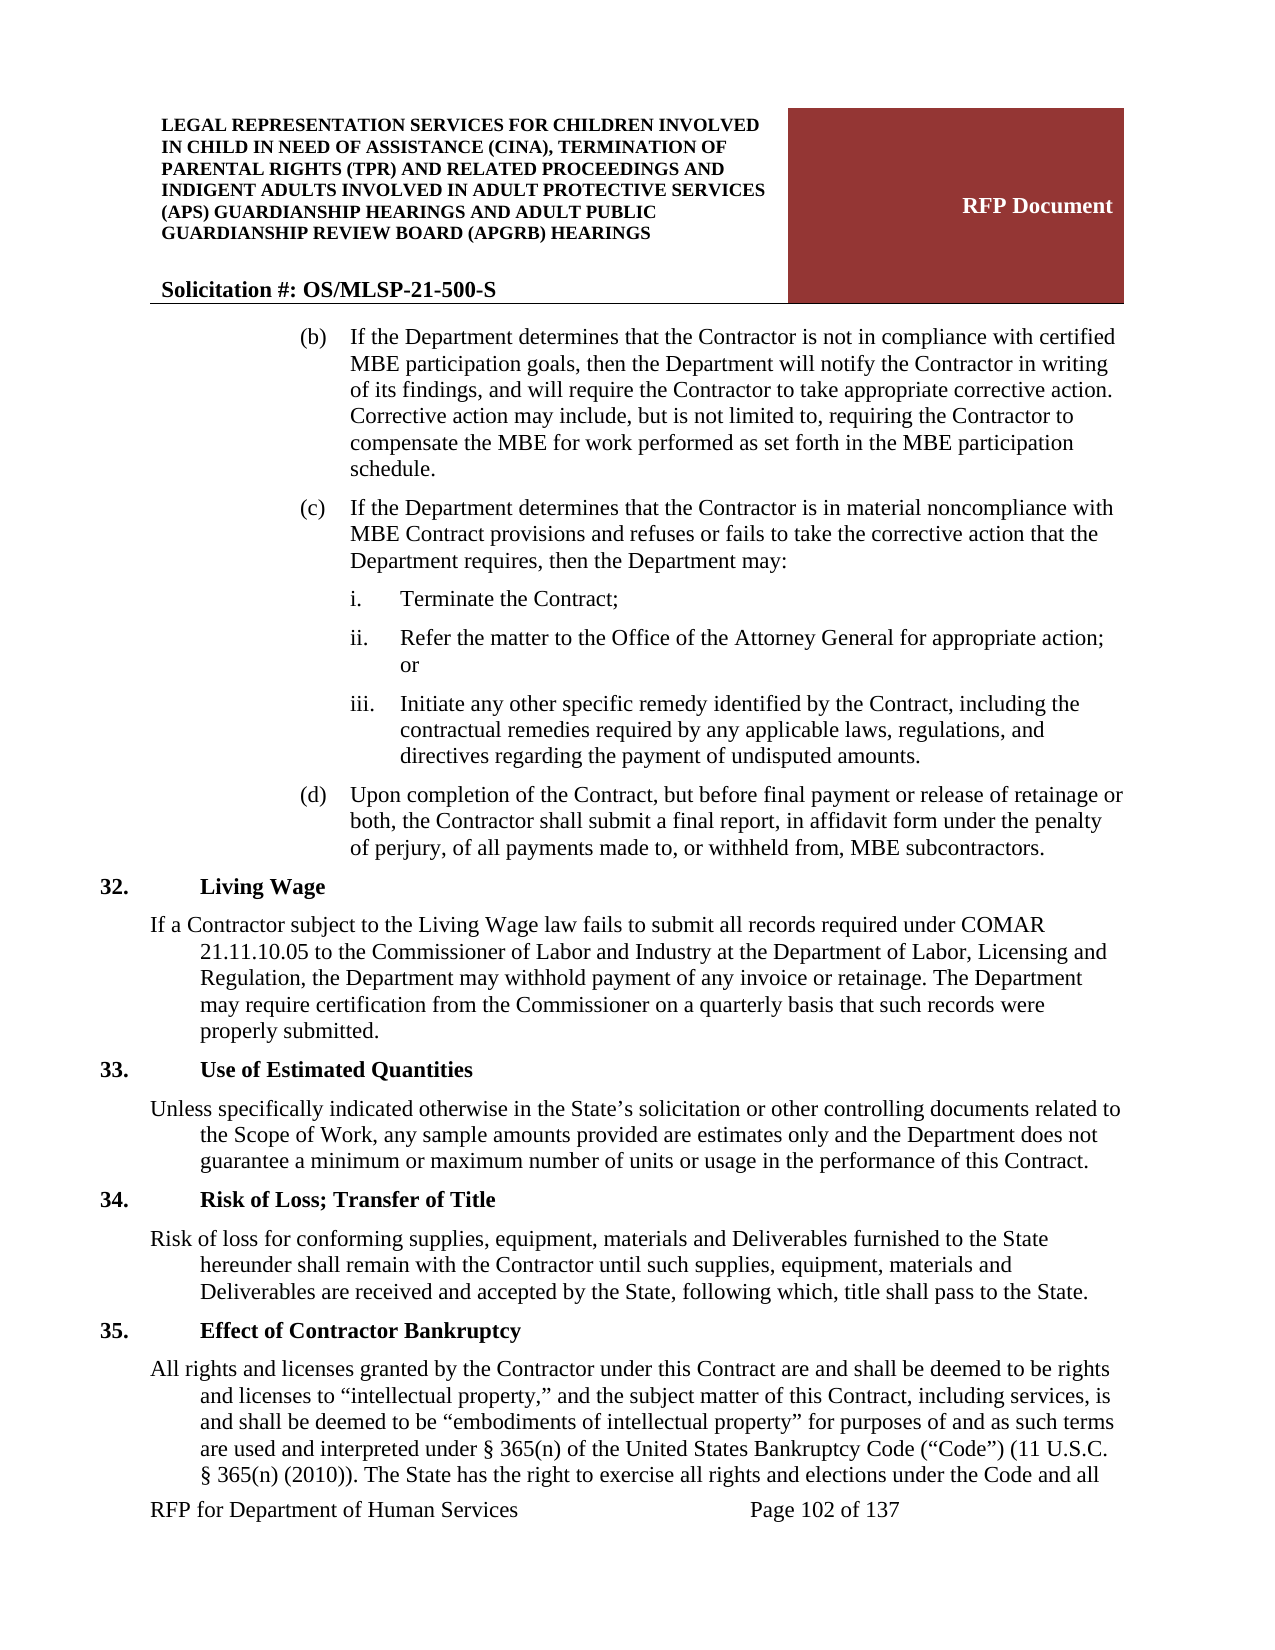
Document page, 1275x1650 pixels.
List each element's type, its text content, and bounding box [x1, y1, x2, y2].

text (b) If the Department determines that the Contractor is not in compliance with certified MBE participation goals, then the Department will notify the Contractor in writing of its findings, and will require the Contractor to take appropriate corrective action. Corrective action may include, but is not limited to, requiring the Contractor to compensate the MBE for work performed as set forth in the MBE participation schedule. [300, 323, 1125, 481]
text (d) Upon completion of the Contract, but before final payment or release of retainage or both, the Contractor shall submit a final report, in affidavit form under the penalty of perjury, of all payments made to, or withheld from, MBE subcontractors. [300, 781, 1125, 860]
text If a Contractor subject to the Living Wage law fails to submit all records required under COMAR 21.11.10.05 to the Commissioner of Labor and Industry at the Department of Labor, Licensing and Regulation, the Department may withhold payment of any invoice or retainage. The Department may require certification from the Commissioner on a quarterly basis that such records were properly submitted. [150, 912, 1125, 1043]
text Unless specifically indicated otherwise in the State’s solicitation or other controlling documents related to the Scope of Work, any sample amounts provided are estimates only and the Department does not guarantee a minimum or maximum number of units or usage in the performance of this Contract. [150, 1095, 1125, 1174]
text i. Terminate the Contract; [350, 586, 1125, 612]
text (c) If the Department determines that the Contractor is in material noncompliance with MBE Contract provisions and refuses or fails to take the corrective action that the Department requires, then the Department may: [300, 494, 1125, 573]
text ii. Refer the matter to the Office of the Attorney General for appropriate action; or [350, 624, 1125, 677]
text iii. Initiate any other specific remedy identified by the Contract, including the contractual remedies required by any applicable laws, regulations, and directives regarding the payment of undisputed amounts. [350, 689, 1125, 769]
text Risk of loss for conforming supplies, equipment, materials and Deliverables furnished to the State hereunder shall remain with the Contractor until such supplies, equipment, materials and Deliverables are received and accepted by the State, following which, title shall pass to the State. [150, 1225, 1125, 1304]
text 34. Risk of Loss; Transfer of Title [100, 1186, 1125, 1213]
text 33. Use of Estimated Quantities [100, 1056, 1125, 1082]
text 32. Living Wage [100, 873, 1125, 899]
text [150, 1356, 1125, 1487]
text 35. Effect of Contractor Bankruptcy [100, 1317, 1125, 1343]
